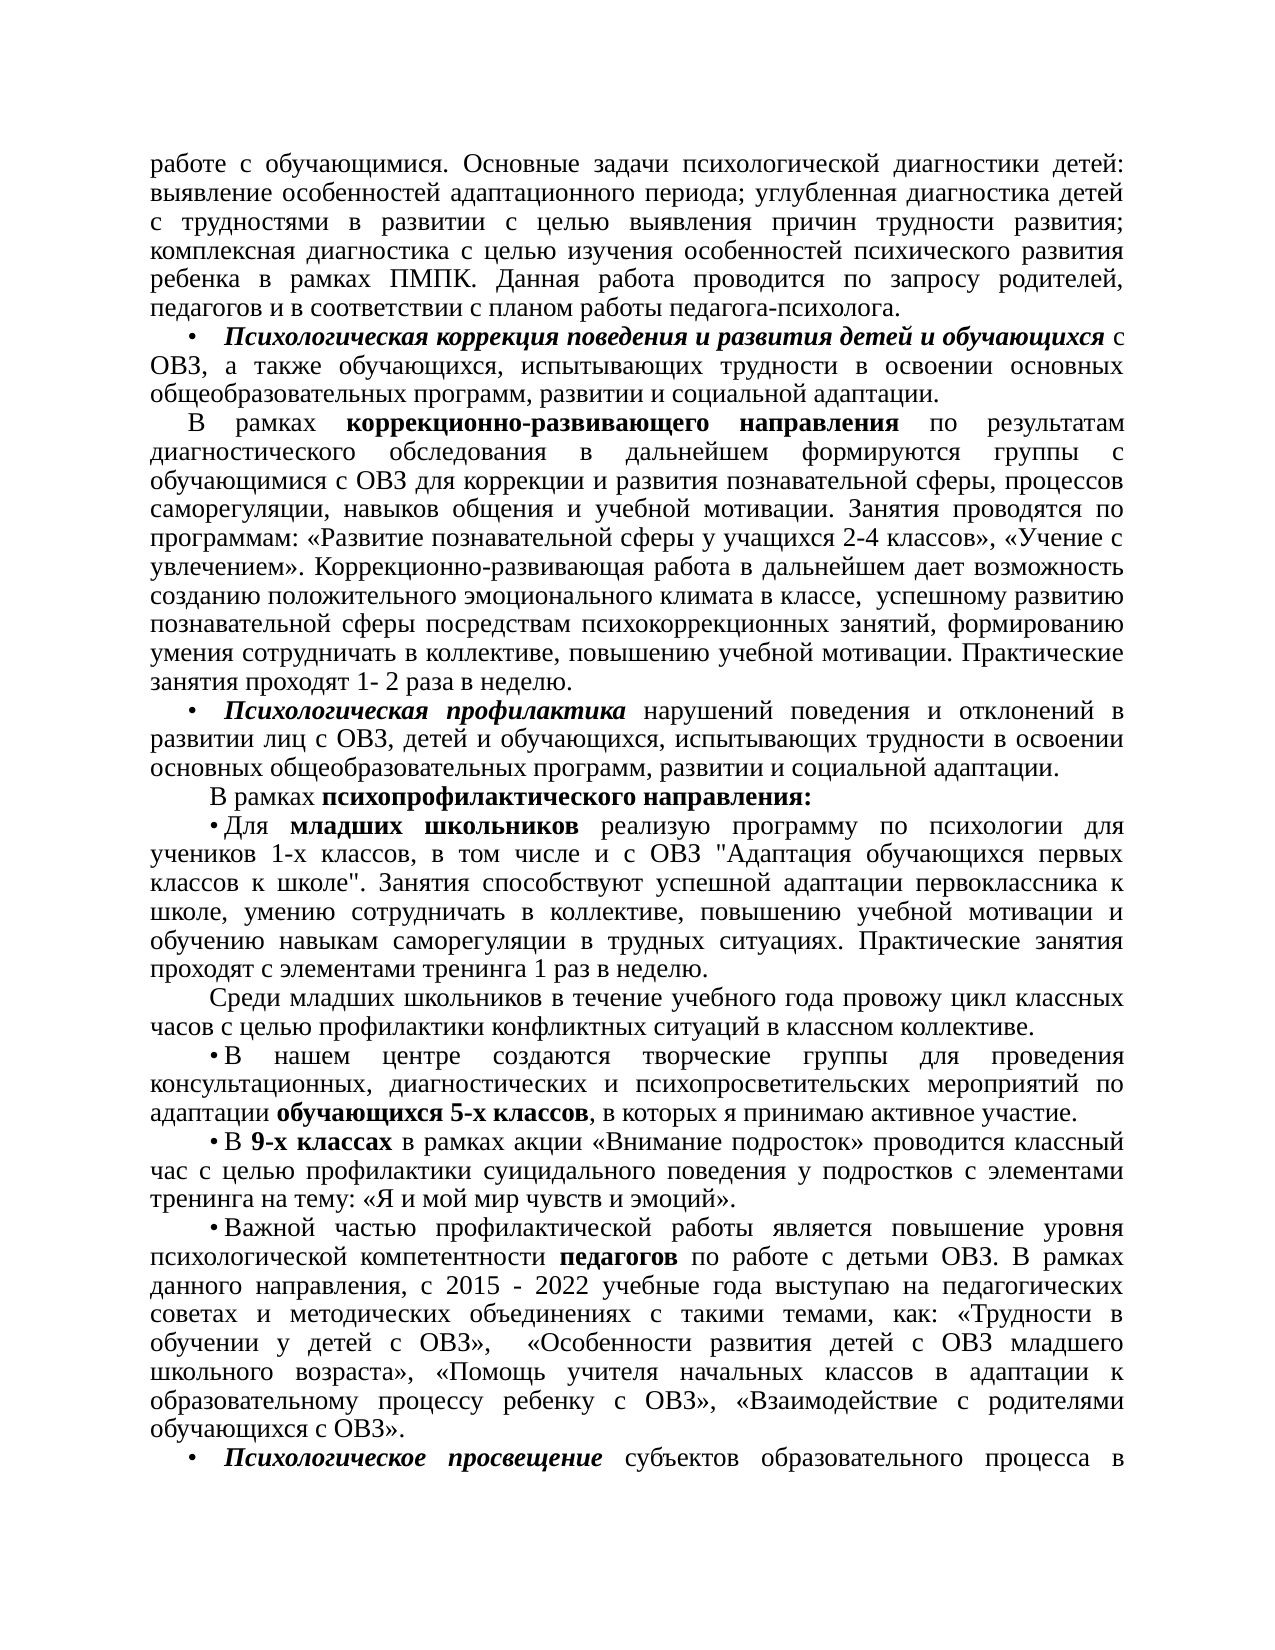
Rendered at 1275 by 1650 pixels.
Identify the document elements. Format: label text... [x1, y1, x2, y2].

list Важной частью профилактической работы является повышение уровня психологической компетентности педагогов по работе с детьми ОВЗ. В рамках данного направления, с 2015 - 2022 учебные года выступаю на педагогических советах и методических объединениях с такими темами, как: «Трудности в обучении у детей с ОВЗ», «Особенности развития детей с ОВЗ младшего школьного возраста», «Помощь учителя начальных классов в адаптации к образовательному процессу ребенку с ОВЗ», «Взаимодействие с родителями обучающихся с ОВЗ». [150, 1214, 1125, 1444]
list Для младших школьников реализую программу по психологии для учеников 1-х классов, в том числе и с ОВЗ "Адаптация обучающихся первых классов к школе". Занятия способствуют успешной адаптации первоклассника к школе, умению сотрудничать в коллективе, повышению учебной мотивации и обучению навыкам саморегуляции в трудных ситуациях. Практические занятия проходят с элементами тренинга 1 раз в неделю. [150, 811, 1125, 984]
list В 9-х классах в рамках акции «Внимание подросток» проводится классный час с целью профилактики суицидального поведения у подростков с элементами тренинга на тему: «Я и мой мир чувств и эмоций». [150, 1127, 1125, 1214]
list Психологическая коррекция поведения и развития детей и обучающихся с ОВЗ, а также обучающихся, испытывающих трудности в освоении основных общеобразовательных программ, развитии и социальной адаптации. [150, 322, 1125, 409]
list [150, 1444, 1125, 1472]
text Среди младших школьников в течение учебного года провожу цикл классных часов с целью профилактики конфликтных ситуаций в классном коллективе. [150, 984, 1125, 1041]
list Психологическая профилактика нарушений поведения и отклонений в развитии лиц с ОВЗ, детей и обучающихся, испытывающих трудности в освоении основных общеобразовательных программ, развитии и социальной адаптации. [150, 696, 1125, 782]
text В рамках психопрофилактического направления: [150, 782, 1125, 811]
list В нашем центре создаются творческие группы для проведения консультационных, диагностических и психопросветительских мероприятий по адаптации обучающихся 5-х классов, в которых я принимаю активное участие. [150, 1041, 1125, 1127]
text В рамках коррекционно-развивающего направления по результатам диагностического обследования в дальнейшем формируются группы с обучающимися с ОВЗ для коррекции и развития познавательной сферы, процессов саморегуляции, навыков общения и учебной мотивации. Занятия проводятся по программам: «Развитие познавательной сферы у учащихся 2-4 классов», «Учение с увлечением». Коррекционно-развивающая работа в дальнейшем дает возможность созданию положительного эмоционального климата в классе, успешному развитию познавательной сферы посредствам психокоррекционных занятий, формированию умения сотрудничать в коллективе, повышению учебной мотивации. Практические занятия проходят 1- 2 раза в неделю. [150, 409, 1125, 696]
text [150, 150, 1125, 322]
